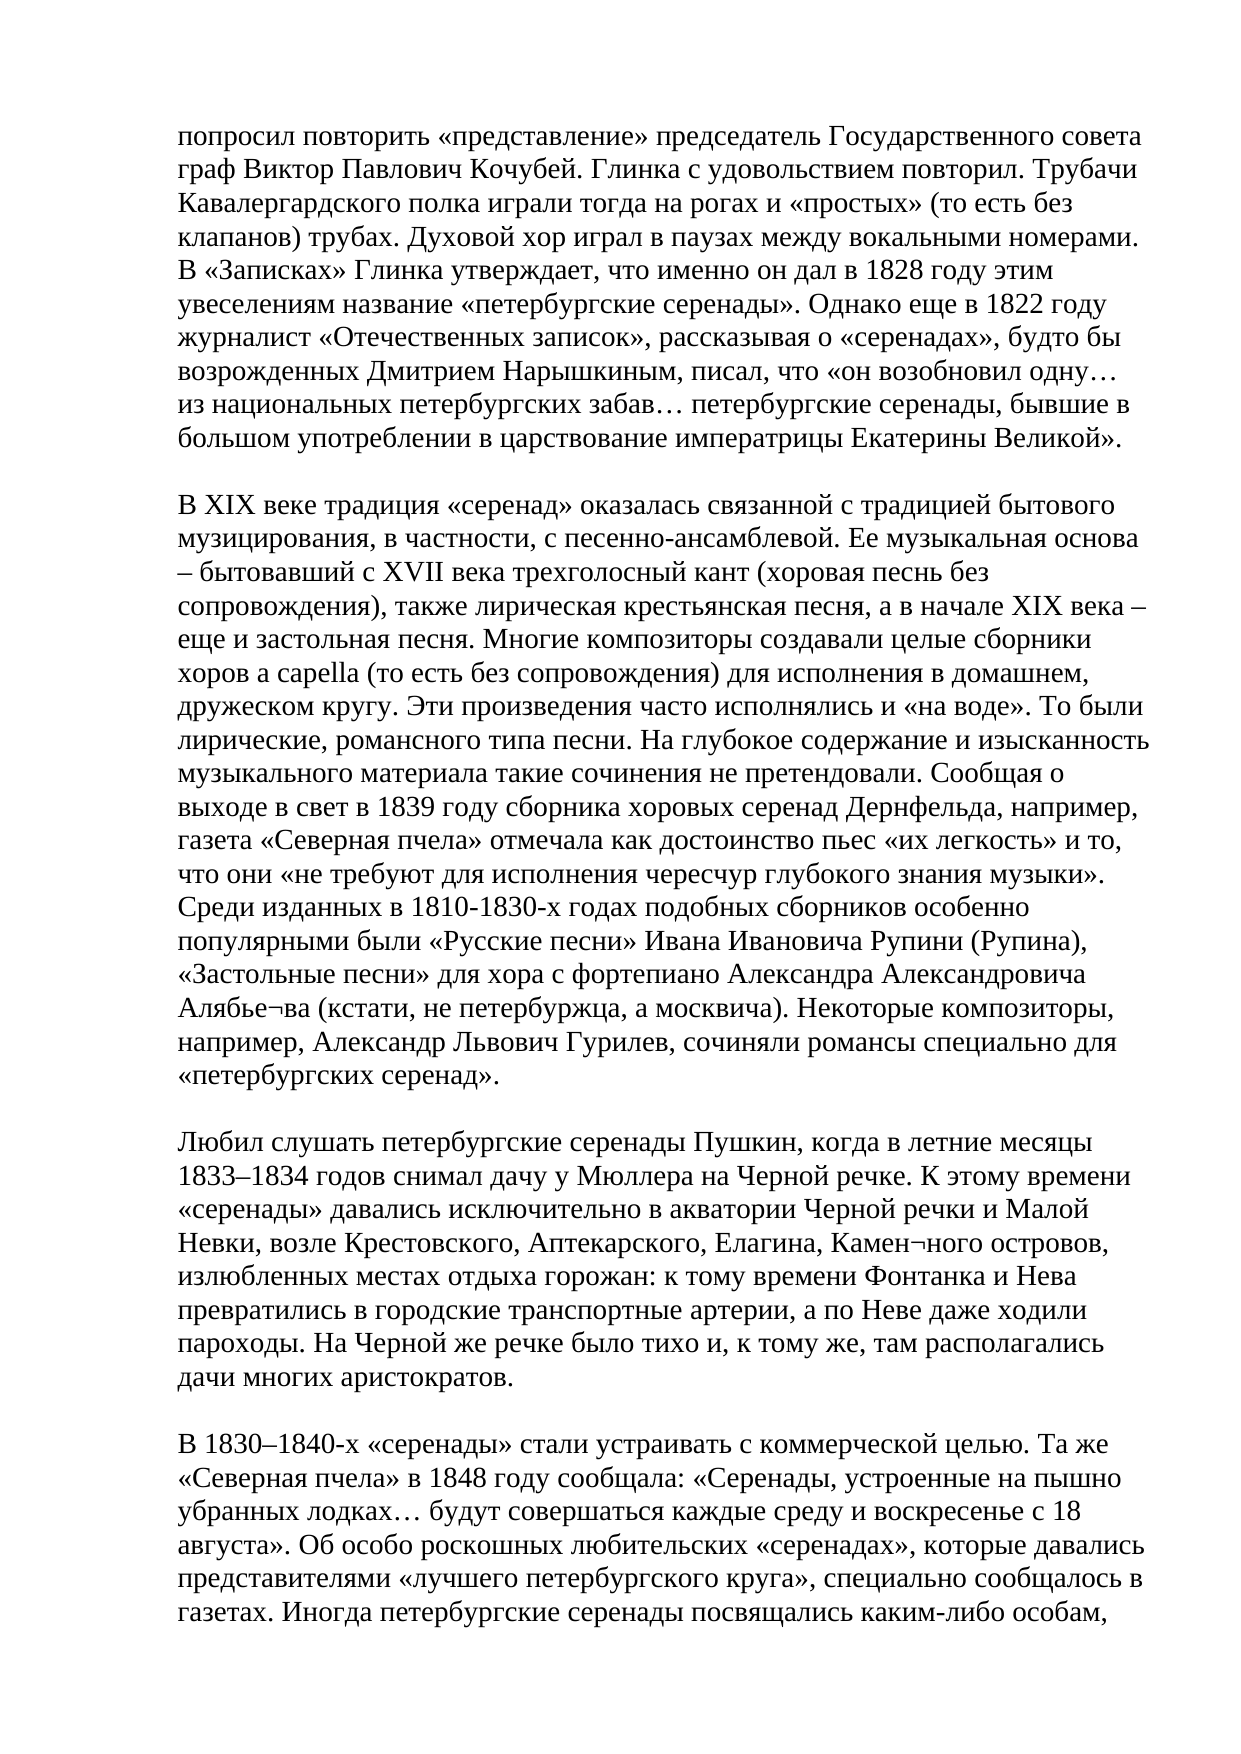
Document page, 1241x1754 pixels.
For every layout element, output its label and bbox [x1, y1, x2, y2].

text [177, 118, 1152, 1627]
